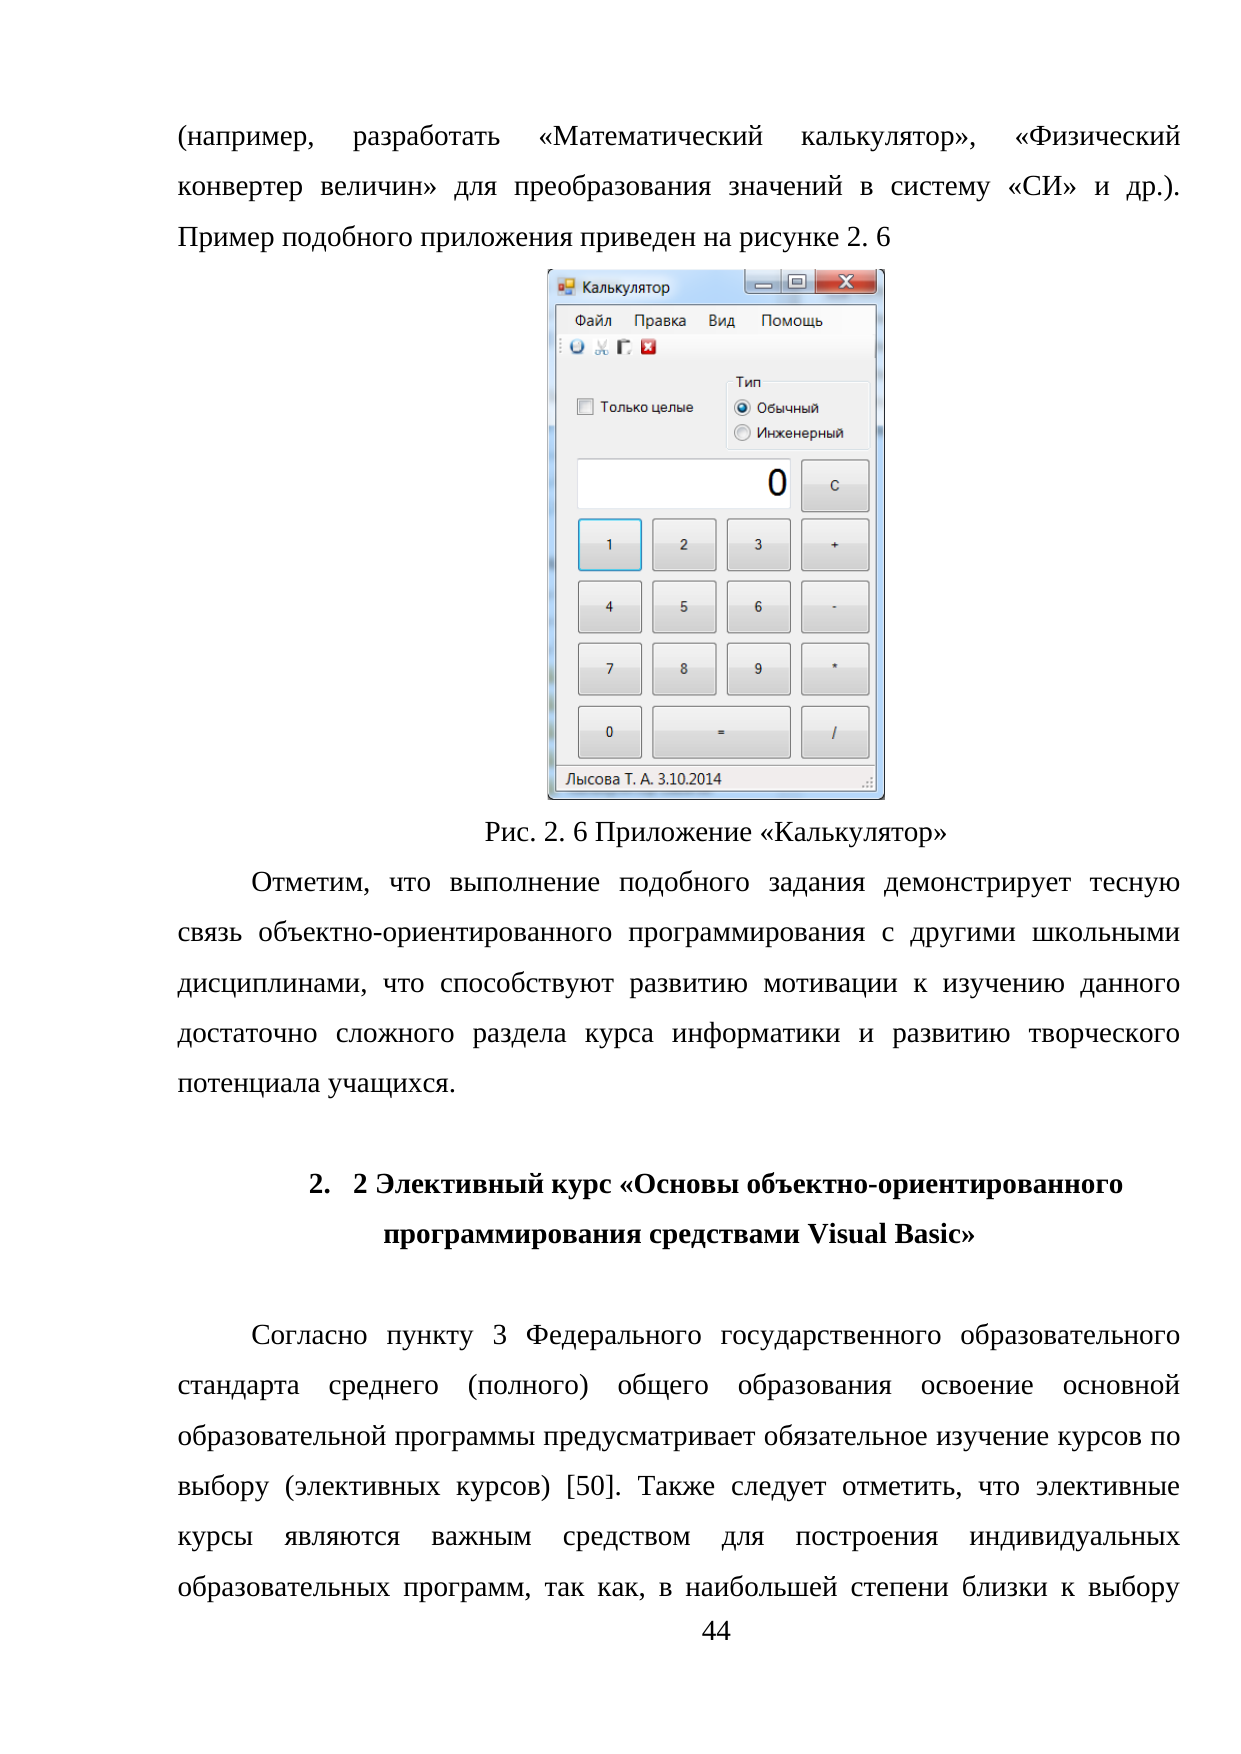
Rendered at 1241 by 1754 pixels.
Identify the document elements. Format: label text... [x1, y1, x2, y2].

picture [547, 269, 885, 800]
text Отметим, что выполнение подобного задания демонстрирует тесную связь объектно-ориентированного программирования с другими школьными дисциплинами, что способствуют развитию мотивации к изучению данного достаточно сложного раздела курса информатики и развитию творческого потенциала учащихся. [177, 864, 1181, 1099]
subtitle 2 Элективный курс «Основы объектно-ориентированного программирования средствами Visual Basic» [177, 1166, 1181, 1250]
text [177, 118, 1181, 252]
text Рис. 2. 6 Приложение «Калькулятор» [177, 814, 1181, 847]
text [177, 1317, 1181, 1602]
